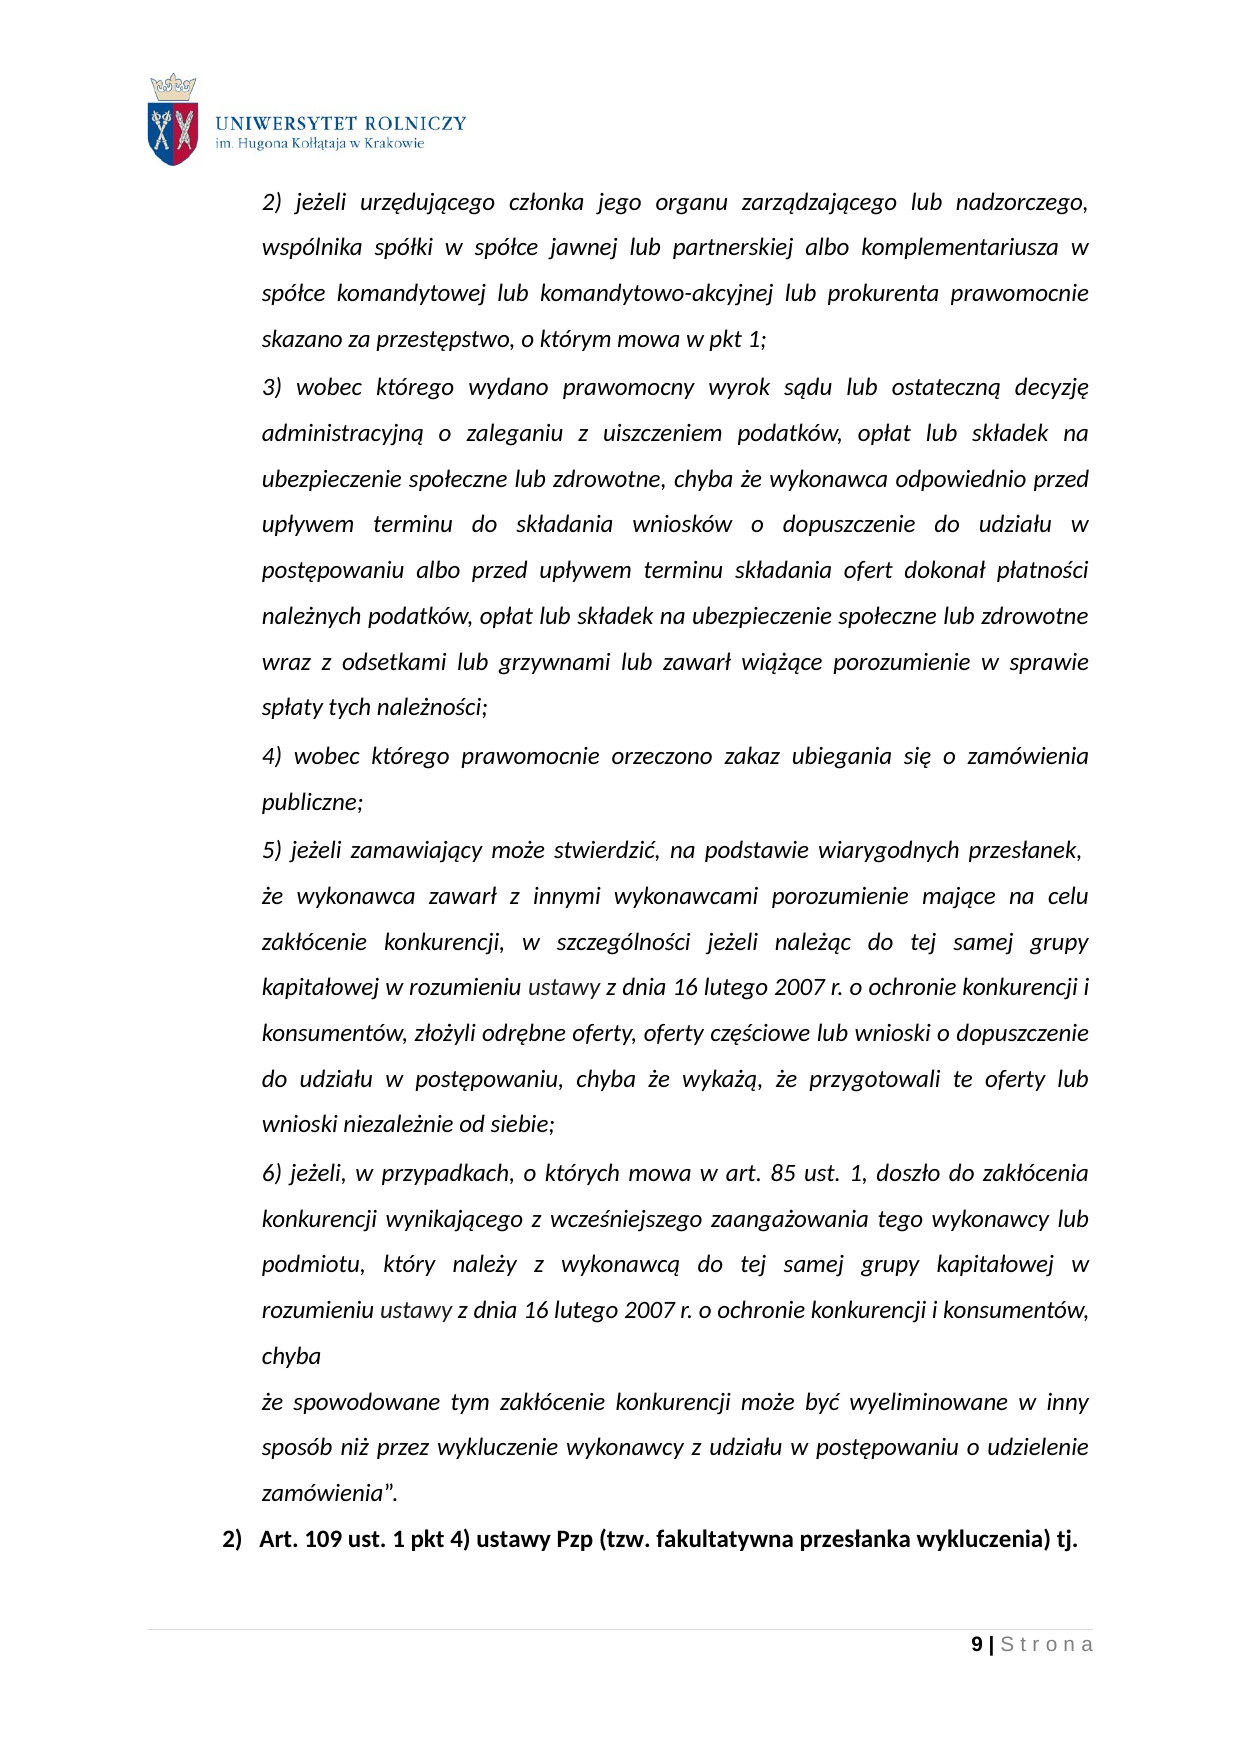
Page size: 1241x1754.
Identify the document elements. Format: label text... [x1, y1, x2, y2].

text 4) wobec którego prawomocnie orzeczono zakaz ubiegania się o zamówienia publiczne; [262, 740, 1093, 816]
text 6) jeżeli, w przypadkach, o których mowa w art. 85 ust. 1, doszło do zakłócenia konkurencji wynikającego z wcześniejszego zaangażowania tego wykonawcy lub podmiotu, który należy z wykonawcą do tej samej grupy kapitałowej w rozumieniu ustawy z dnia 16 lutego 2007 r. o ochronie konkurencji i konsumentów, chyba że spowodowane tym zakłócenie konkurencji może być wyeliminowane w inny sposób niż przez wykluczenie wykonawcy z udziału w postępowaniu o udzielenie zamówienia”. [262, 1157, 1093, 1508]
picture [147, 73, 466, 166]
list Art. 109 ust. 1 pkt 4) ustawy Pzp (tzw. fakultatywna przesłanka wykluczenia) tj. [222, 1523, 1093, 1553]
text 3) wobec którego wydano prawomocny wyrok sądu lub ostateczną decyzję administracyjną o zaleganiu z uiszczeniem podatków, opłat lub składek na ubezpieczenie społeczne lub zdrowotne, chyba że wykonawca odpowiednio przed upływem terminu do składania wniosków o dopuszczenie do udziału w postępowaniu albo przed upływem terminu składania ofert dokonał płatności należnych podatków, opłat lub składek na ubezpieczenie społeczne lub zdrowotne wraz z odsetkami lub grzywnami lub zawarł wiążące porozumienie w sprawie spłaty tych należności; [262, 371, 1093, 722]
text 5) jeżeli zamawiający może stwierdzić, na podstawie wiarygodnych przesłanek, że wykonawca zawarł z innymi wykonawcami porozumienie mające na celu zakłócenie konkurencji, w szczególności jeżeli należąc do tej samej grupy kapitałowej w rozumieniu ustawy z dnia 16 lutego 2007 r. o ochronie konkurencji i konsumentów, złożyli odrębne oferty, oferty częściowe lub wnioski o dopuszczenie do udziału w postępowaniu, chyba że wykażą, że przygotowali te oferty lub wnioski niezależnie od siebie; [262, 834, 1093, 1139]
text 2) jeżeli urzędującego członka jego organu zarządzającego lub nadzorczego, wspólnika spółki w spółce jawnej lub partnerskiej albo komplementariusza w spółce komandytowej lub komandytowo-akcyjnej lub prokurenta prawomocnie skazano za przestępstwo, o którym mowa w pkt 1; [262, 186, 1093, 353]
